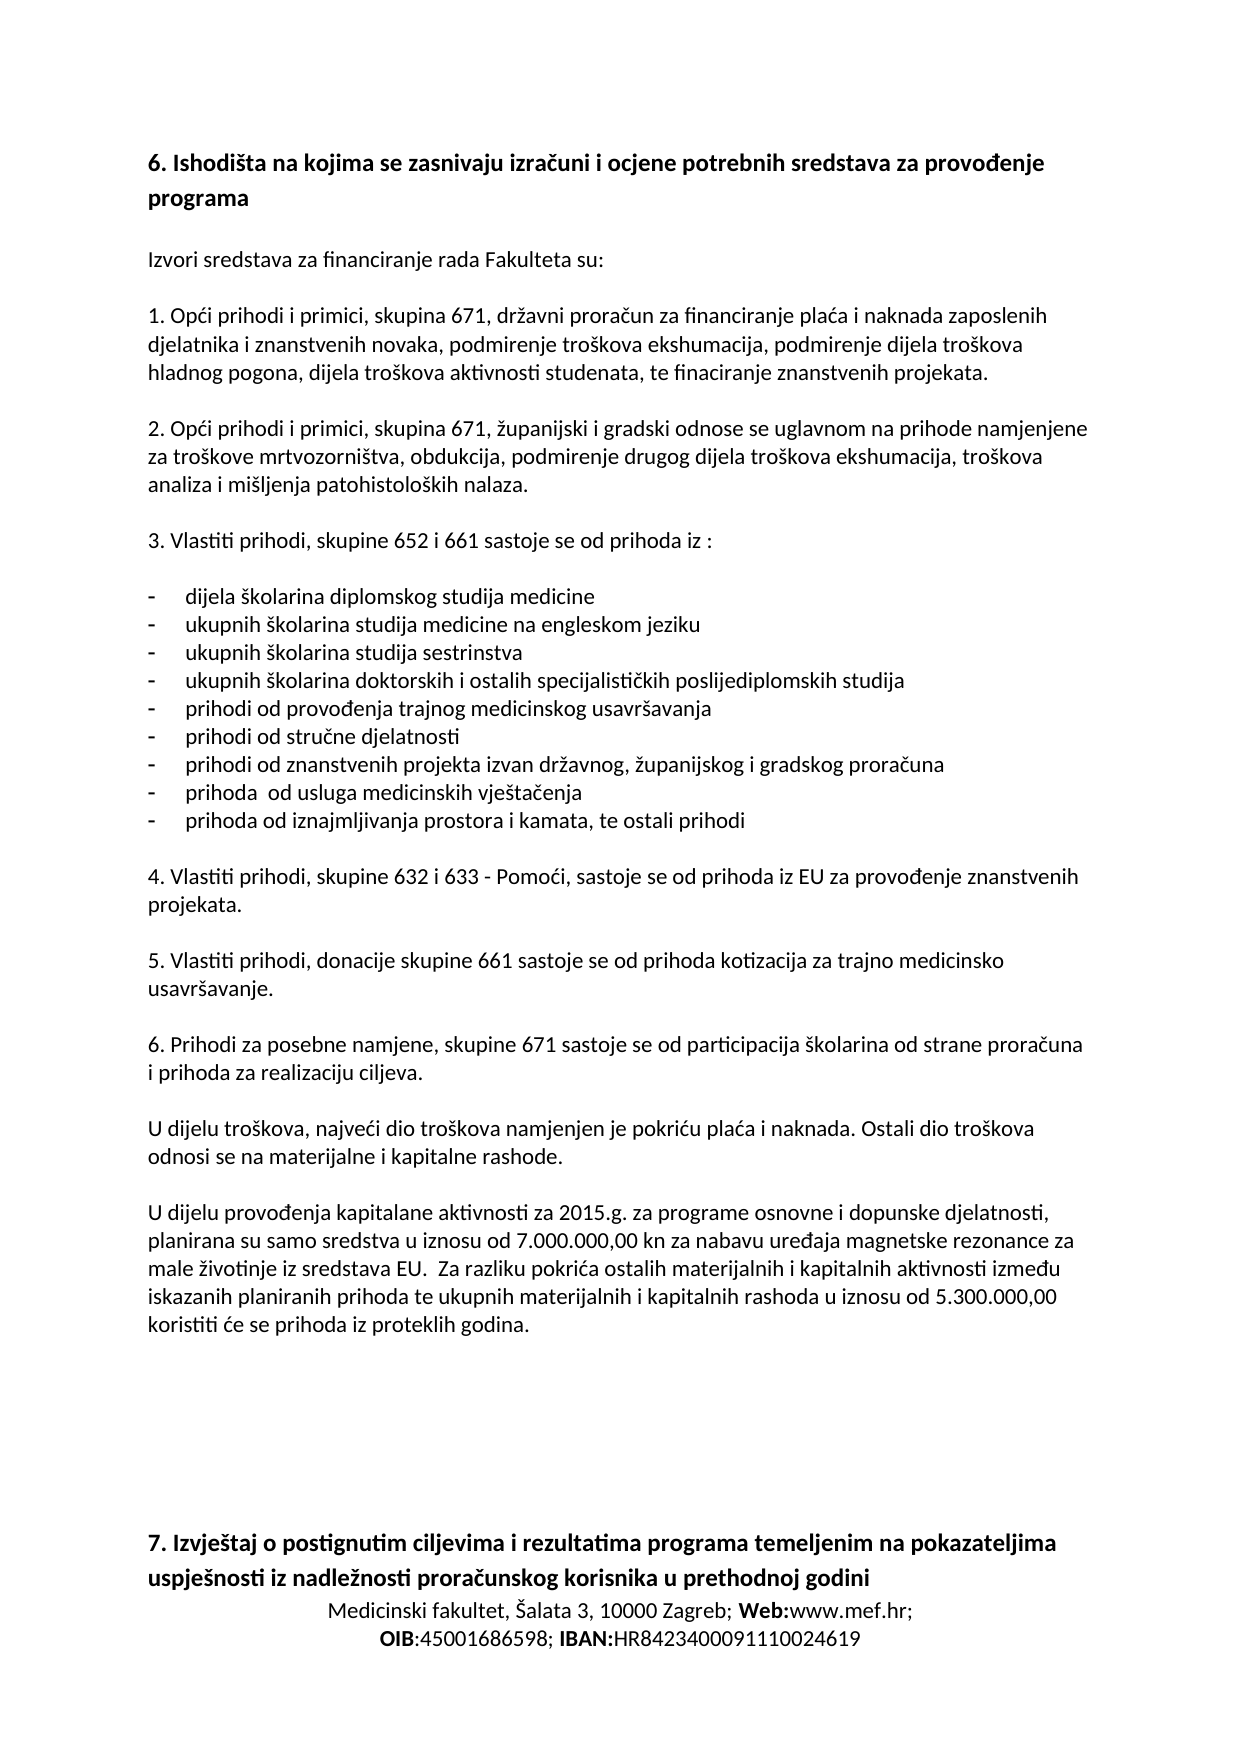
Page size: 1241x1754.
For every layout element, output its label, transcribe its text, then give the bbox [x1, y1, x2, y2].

list prihoda od usluga medicinskih vještačenja [148, 778, 1093, 806]
text 1. Opći prihodi i primici, skupina 671, državni proračun za financiranje plaća i naknada zaposlenih djelatnika i znanstvenih novaka, podmirenje troškova ekshumacija, podmirenje dijela troškova hladnog pogona, dijela troškova aktivnosti studenata, te finaciranje znanstvenih projekata. [148, 302, 1093, 386]
list prihodi od provođenja trajnog medicinskog usavršavanja [148, 694, 1093, 722]
subtitle 6. Ishodišta na kojima se zasnivaju izračuni i ocjene potrebnih sredstava za provođenje programa [148, 148, 1093, 213]
text 2. Opći prihodi i primici, skupina 671, županijski i gradski odnose se uglavnom na prihode namjenjene za troškove mrtvozorništva, obdukcija, podmirenje drugog dijela troškova ekshumacija, troškova analiza i mišljenja patohistoloških nalaza. [148, 414, 1093, 498]
list prihodi od stručne djelatnosti [148, 722, 1093, 750]
text U dijelu provođenja kapitalane aktivnosti za 2015.g. za programe osnovne i dopunske djelatnosti, planirana su samo sredstva u iznosu od 7.000.000,00 kn za nabavu uređaja magnetske rezonance za male životinje iz sredstava EU. Za razliku pokrića ostalih materijalnih i kapitalnih aktivnosti između iskazanih planiranih prihoda te ukupnih materijalnih i kapitalnih rashoda u iznosu od 5.300.000,00 koristiti će se prihoda iz proteklih godina. [148, 1198, 1093, 1338]
list dijela školarina diplomskog studija medicine [148, 582, 1093, 610]
text 6. Prihodi za posebne namjene, skupine 671 sastoje se od participacija školarina od strane proračuna i prihoda za realizaciju ciljeva. [148, 1030, 1093, 1086]
list ukupnih školarina studija sestrinstva [148, 638, 1093, 666]
list ukupnih školarina doktorskih i ostalih specijalističkih poslijediplomskih studija [148, 666, 1093, 694]
list prihodi od znanstvenih projekta izvan državnog, županijskog i gradskog proračuna [148, 750, 1093, 778]
text 4. Vlastiti prihodi, skupine 632 i 633 - Pomoći, sastoje se od prihoda iz EU za provođenje znanstvenih projekata. [148, 862, 1093, 918]
subtitle 7. Izvještaj o postignutim ciljevima i rezultatima programa temeljenim na pokazateljima uspješnosti iz nadležnosti proračunskog korisnika u prethodnoj godini [148, 1527, 1093, 1592]
list prihoda od iznajmljivanja prostora i kamata, te ostali prihodi [148, 806, 1093, 834]
text 3. Vlastiti prihodi, skupine 652 i 661 sastoje se od prihoda iz : [148, 526, 1093, 554]
list ukupnih školarina studija medicine na engleskom jeziku [148, 610, 1093, 638]
text U dijelu troškova, najveći dio troškova namjenjen je pokriću plaća i naknada. Ostali dio troškova odnosi se na materijalne i kapitalne rashode. [148, 1114, 1093, 1170]
text Izvori sredstava za financiranje rada Fakulteta su: [148, 246, 1093, 274]
text 5. Vlastiti prihodi, donacije skupine 661 sastoje se od prihoda kotizacija za trajno medicinsko usavršavanje. [148, 946, 1093, 1002]
